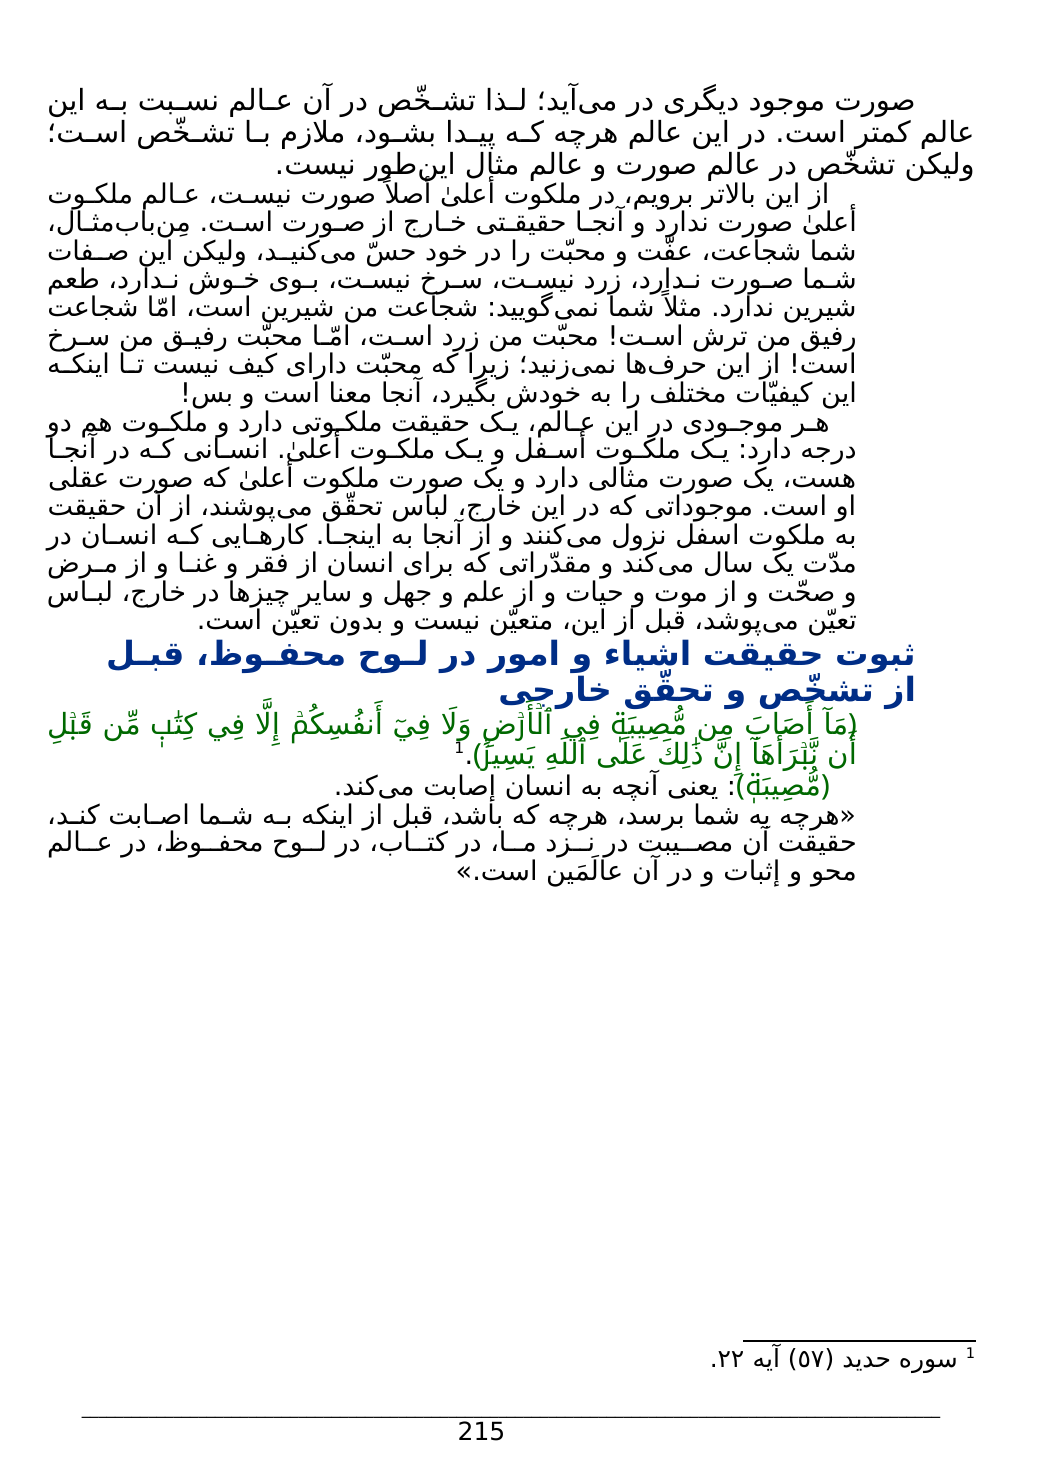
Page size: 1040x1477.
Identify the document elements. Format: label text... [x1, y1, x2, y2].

text ﴿مَآ أَصَابَ مِن مُّصِيبَةٖ فِي ٱلۡأَرۡضِ وَلَا فِيٓ أَنفُسِكُمۡ إِلَّا فِي كِتَٰبٖ مِّن قَبۡلِ أَن نَّبۡرَأَهَآ إِنَّ ذَٰلِكَ عَلَى ٱللَهِ يَسِيرٞ﴾. [47, 710, 857, 771]
text از این بالاتر برویم، در ملکوت أعلیٰ أصلاً صورت نیست، عالم ملکوت أعلیٰ صورت ندارد و آنجا حقیقتی خارج از صورت است. مِن‌باب‌مثال، شما شجاعت، عفّت و محبّت را در خود حسّ می‌کنید، ولیکن این صفات شما صورت ندارد، زرد نیست، سرخ نیست، بوی خوش ندارد، طعم شیرین ندارد. مثلاً شما نمی‌گویید: شجاعت من شیرین است، امّا شجاعت رفیق من ترش است! محبّت من زرد است، امّا محبّت رفیق من سرخ است! از این حرف‌ها نمی‌زنید؛ زیرا که محبّت دارای کیف نیست تا اینکه این کیفیّات مختلف را به خودش بگیرد، آنجا معنا است و بس! [47, 181, 857, 408]
text صورت موجود دیگری در می‌آید؛ لذا تشخّص در آن عالم نسبت به این عالم کمتر است. در این عالم هرچه که پیدا بشود، ملازم با تشخّص است؛ ولیکن تشخّص در عالم صورت و عالم مثال این‌طور نیست. [47, 84, 975, 181]
text هر موجودی در این عالم، یک حقیقت ملکوتی دارد و ملکوت هم دو درجه دارد: یک ملکوت أسفل و یک ملکوت أعلیٰ. انسانی که در آنجا هست، یک صورت مثالی دارد و یک صورت ملکوت أعلیٰ که صورت عقلی او است. موجوداتی که در این خارج، لباس تحقّق می‌پوشند، از آن حقیقت به ملکوت اسفل نزول می‌کنند و از آنجا به اینجا. کارهایی که انسان در مدّت یک سال می‌کند و مقدّراتی که برای انسان از فقر و غنا و از مرض و صحّت و از موت و حیات و از علم و جهل و سایر چیزها در خارج، لباس تعیّن می‌پوشد، قبل از این، متعیّن نیست و بدون تعیّن است. [47, 408, 857, 636]
subtitle ثبوت حقیقت اشیاء و امور در لوح محفوظ، قبل از تشخّص و تحقّق خارجی [106, 636, 916, 710]
text ﴿مُّصِيبَةٖ﴾: یعنی آنچه به انسان إصابت می‌کند. [47, 771, 857, 801]
text «هرچه به شما برسد، هرچه که باشد، قبل از اینکه به شما اصابت کند، حقیقت آن مصیبت در نزد ما، در کتاب، در لوح محفوظ، در عالم محو و إثبات و در آن عالَمَین است.» [47, 801, 857, 887]
